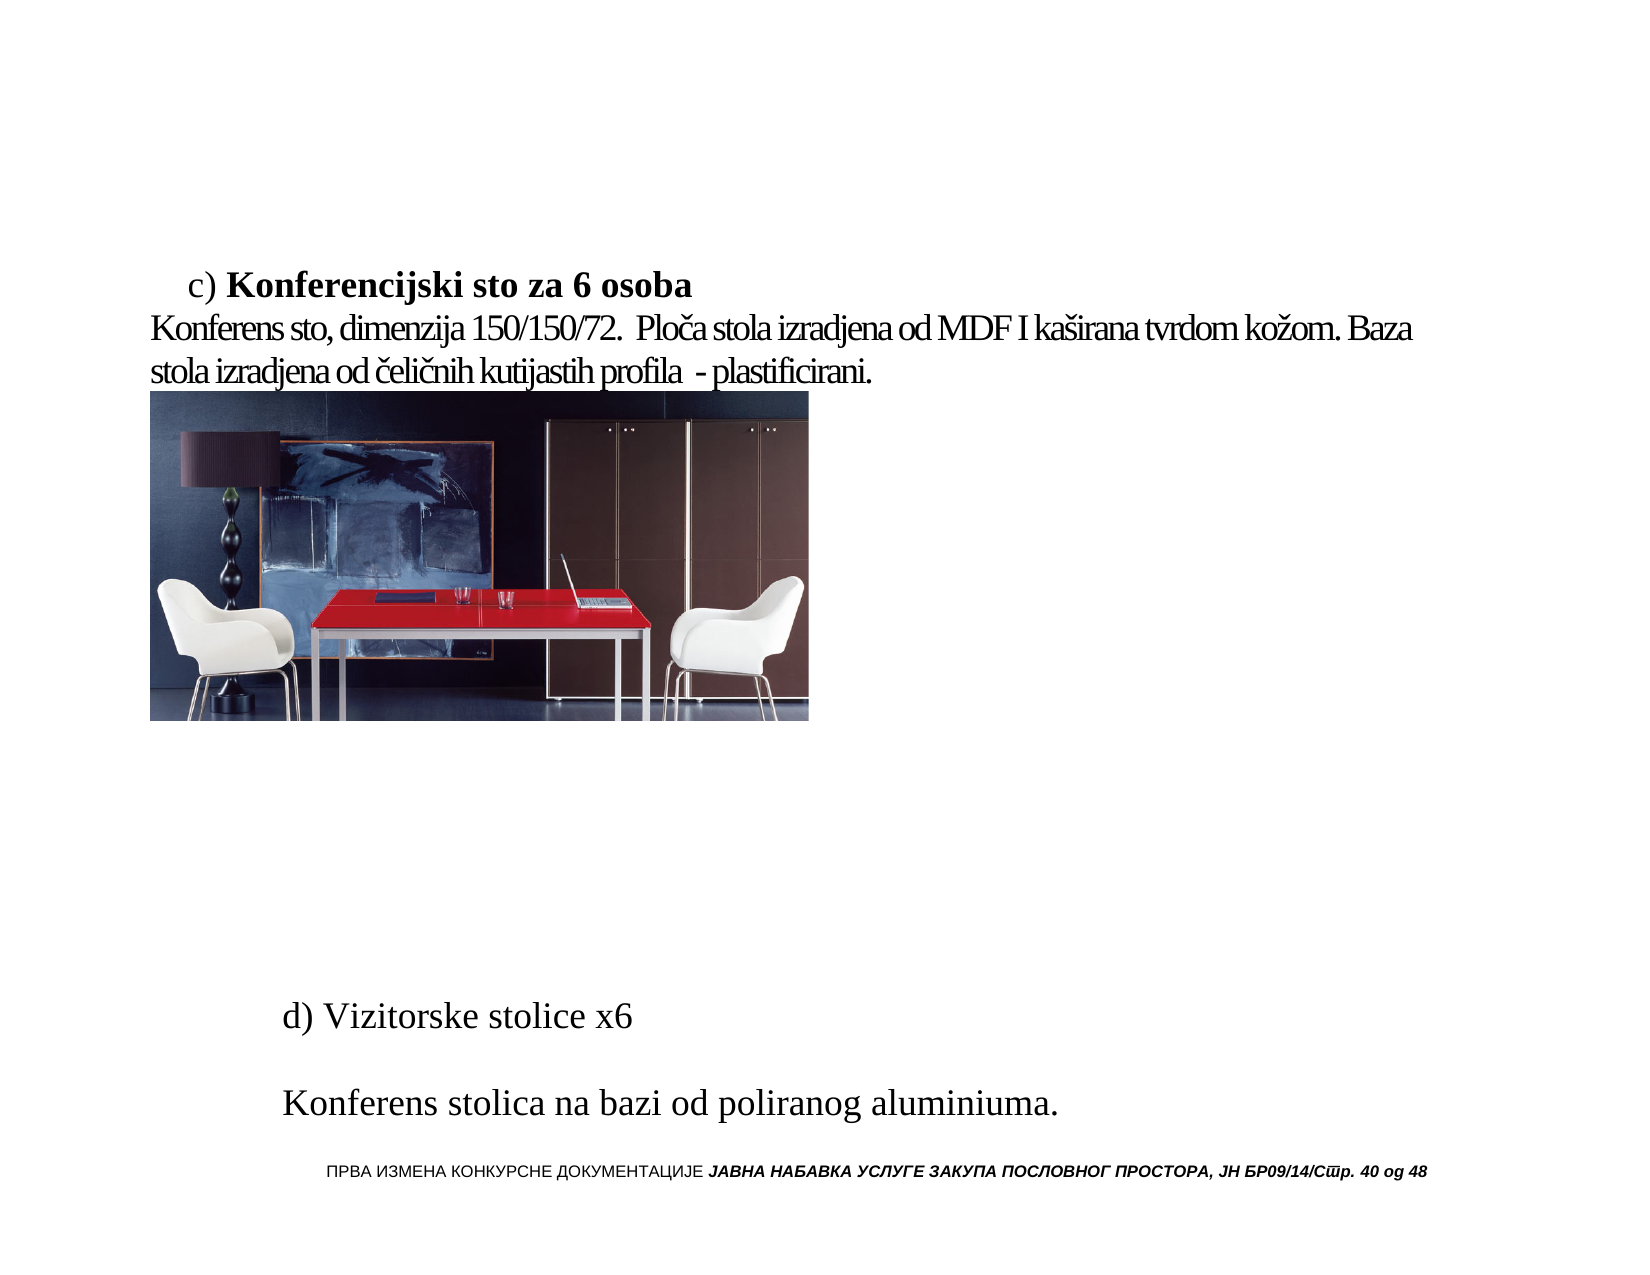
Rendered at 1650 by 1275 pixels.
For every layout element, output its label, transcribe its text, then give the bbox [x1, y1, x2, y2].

picture [150, 391, 809, 721]
text Konferens sto, dimenzija 150/150/72. Ploča stola izradjena od MDF I kaširana tvrdom kožom. Baza stola izradjena od čeličnih kutijastih profila - plastificirani. [150, 306, 1427, 392]
text d) Vizitorske stolice х6 [282, 994, 1427, 1037]
text Konferens stolica na bazi od poliranog aluminiuma. [282, 1080, 1427, 1123]
text c) Konferencijski sto za 6 osoba [187, 262, 1427, 306]
